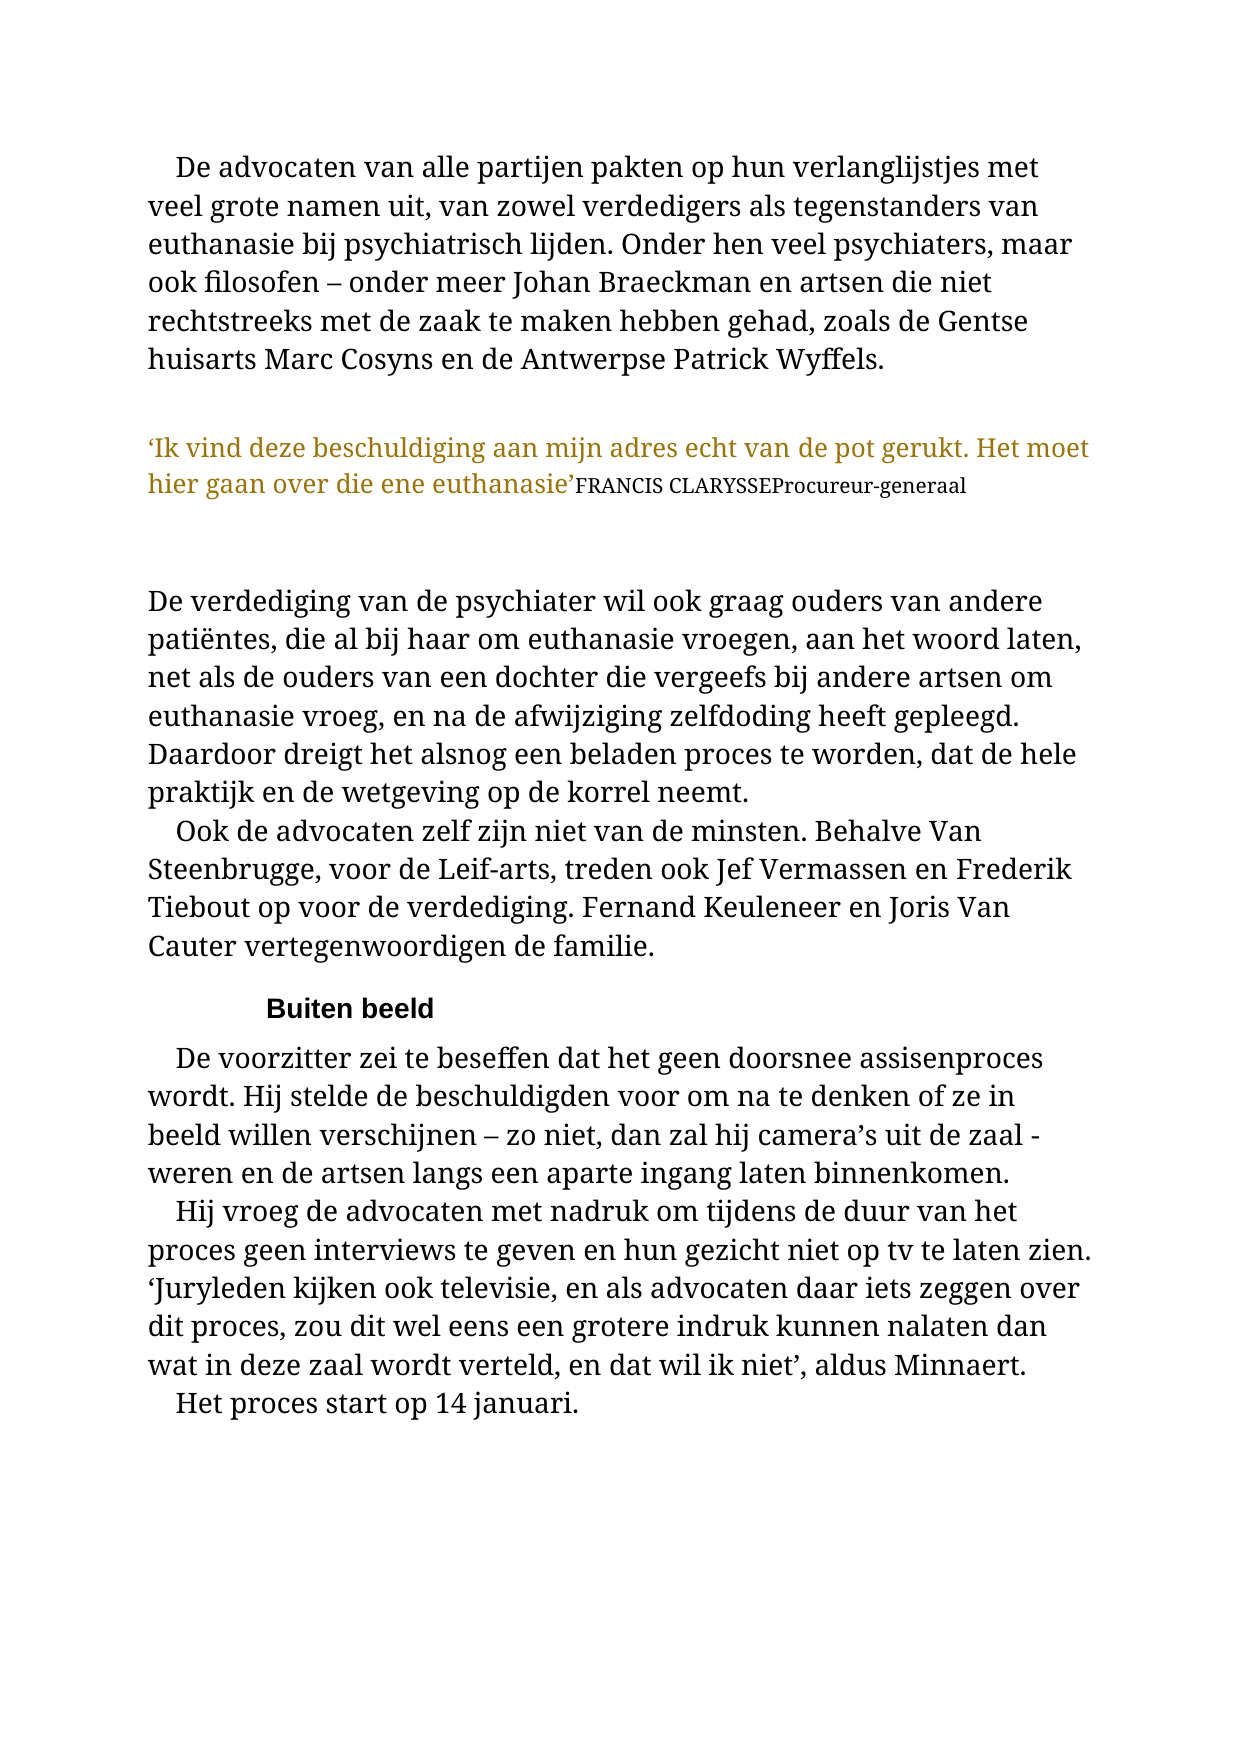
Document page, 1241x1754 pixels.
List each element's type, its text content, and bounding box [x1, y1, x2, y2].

text Ook de advocaten zelf zijn niet van de minsten. Behalve Van Steenbrugge, voor de Leif-arts, treden ook Jef Vermassen en Frederik Tiebout op voor de verdediging. Fernand Keuleneer en Joris Van Cauter vertegenwoordigen de familie. [148, 811, 1093, 964]
text De voorzitter zei te beseffen dat het geen doorsnee assisenproces wordt. Hij stelde de beschuldigden voor om na te denken of ze in beeld willen verschijnen – zo niet, dan zal hij camera’s uit de zaal weren en de artsen langs een aparte ingang laten binnenkomen. [148, 1038, 1093, 1192]
text Het proces start op 14 januari. [148, 1383, 1093, 1422]
text ‘Ik vind deze beschuldiging aan mijn adres echt van de pot gerukt. Het moet hier gaan over die ene euthanasie’FRANCIS CLARYSSEProcureur-generaal [148, 430, 1093, 501]
text De verdediging van de psychiater wil ook graag ouders van andere patiëntes, die al bij haar om euthanasie vroegen, aan het woord laten, net als de ouders van een dochter die vergeefs bij andere artsen om euthanasie vroeg, en na de afwijziging zelfdoding heeft gepleegd. Daardoor dreigt het alsnog een beladen proces te worden, dat de hele praktijk en de wetgeving op de korrel neemt. [148, 581, 1093, 811]
text De advocaten van alle partijen pakten op hun verlanglijstjes met veel grote namen uit, van zowel verdedigers als tegenstanders van euthanasie bij psychiatrisch lijden. Onder hen veel psychiaters, maar ook filosofen – onder meer Johan Braeckman en artsen die niet rechtstreeks met de zaak te maken hebben gehad, zoals de Gentse huisarts Marc Cosyns en de Antwerpse Patrick Wyffels. [148, 148, 1093, 378]
text Buiten beeld [266, 992, 1093, 1024]
text Hij vroeg de advocaten met nadruk om tijdens de duur van het proces geen interviews te geven en hun gezicht niet op tv te laten zien. ‘Juryleden kijken ook televisie, en als advocaten daar iets zeggen over dit proces, zou dit wel eens een grotere indruk kunnen nalaten dan wat in deze zaal wordt verteld, en dat wil ik niet’, aldus Minnaert. [148, 1192, 1093, 1383]
